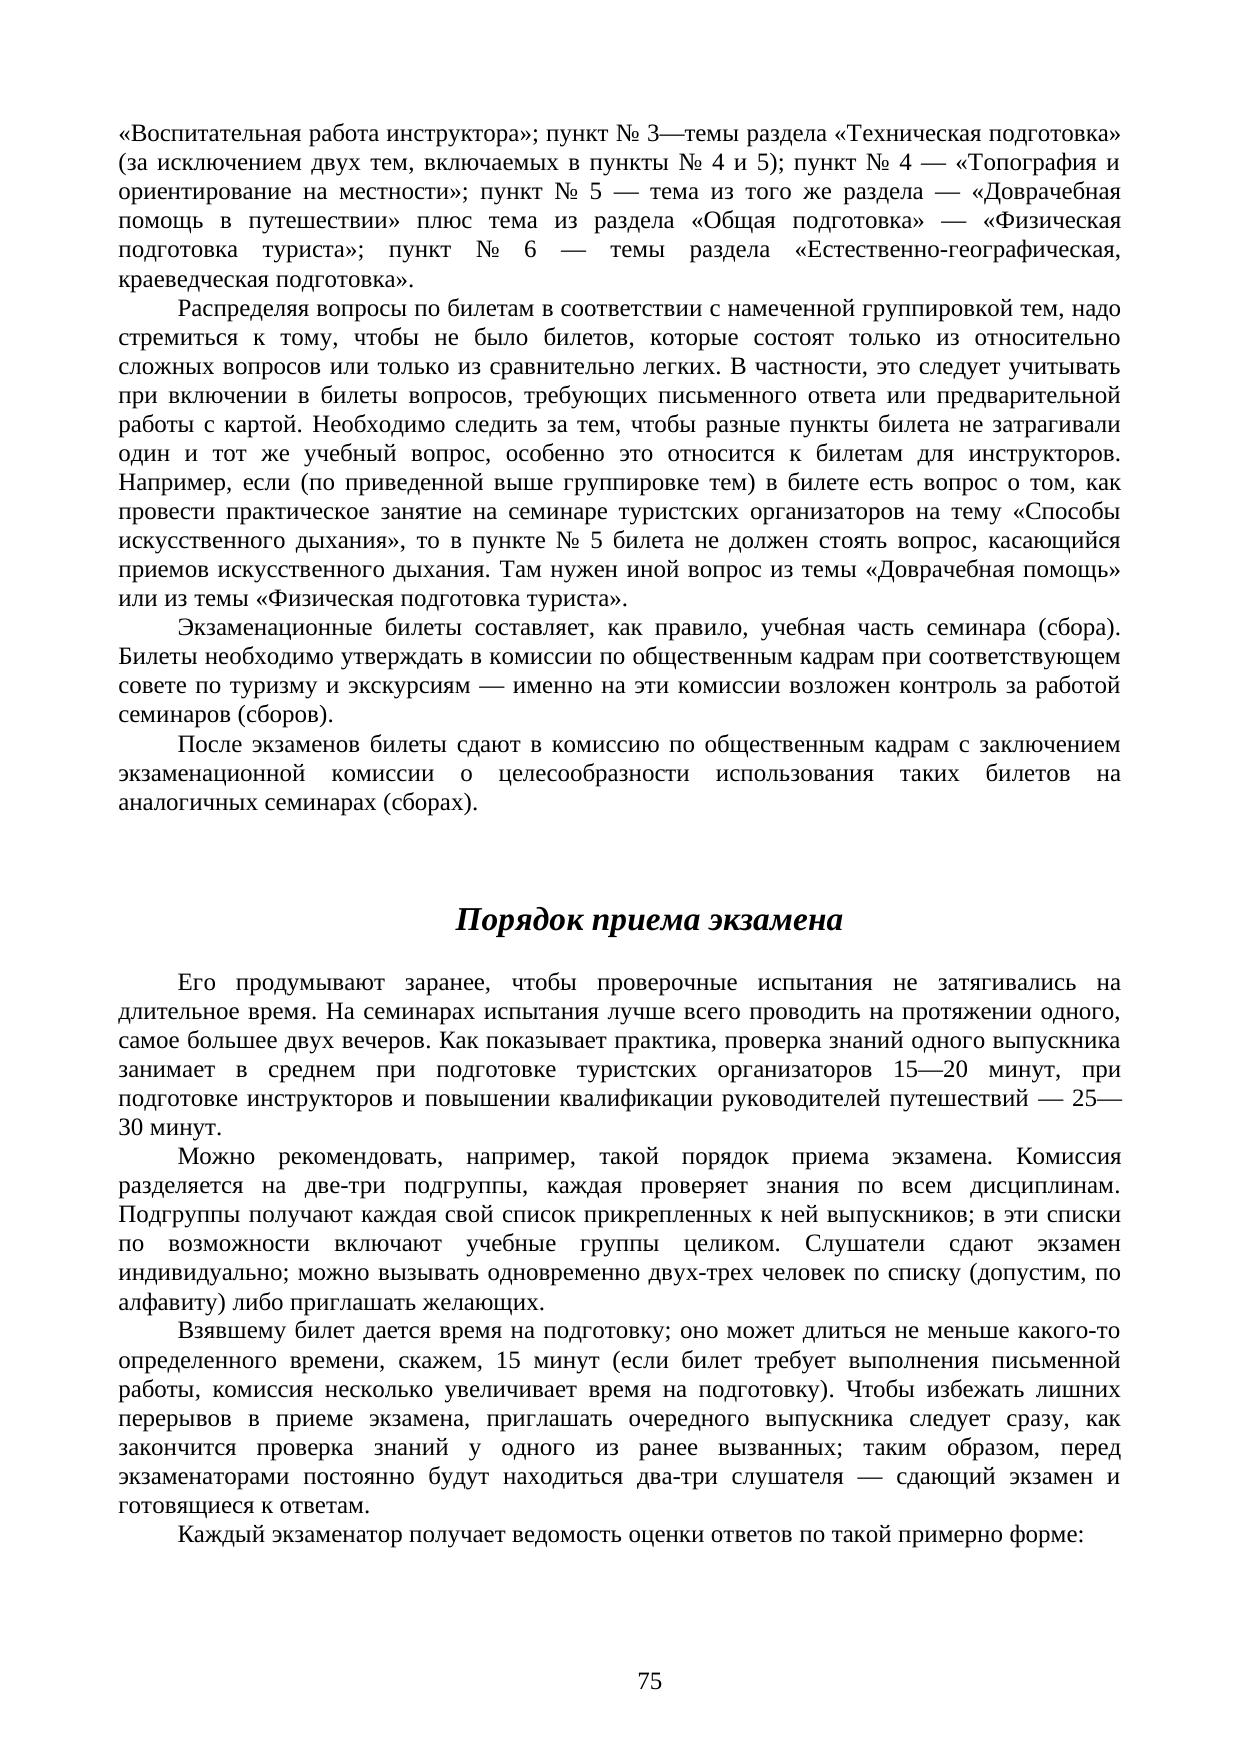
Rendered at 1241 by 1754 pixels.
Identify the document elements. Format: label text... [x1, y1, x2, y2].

text Его продумывают заранее, чтобы проверочные испытания не затягивались на длительное время. На семинарах испытания лучше всего проводить на протяжении одного, самое большее двух вечеров. Как показывает практика, проверка знаний одного выпускника занимает в среднем при подготовке туристских организаторов 15—20 минут, при подготовке инструкторов и повышении квалификации руководителей путешествий — 25—30 минут. [118, 967, 1122, 1141]
text Взявшему билет дается время на подготовку; оно может длиться не меньше какого-то определенного времени, скажем, 15 минут (если билет требует выполнения письменной работы, комиссия несколько увеличивает время на подготовку). Чтобы избежать лишних перерывов в приеме экзамена, приглашать очередного выпускника следует сразу, как закончится проверка знаний у одного из ранее вызванных; таким образом, перед экзаменаторами постоянно будут находиться два-три слушателя — сдающий экзамен и готовящиеся к ответам. [118, 1315, 1122, 1519]
subtitle Порядок приема экзамена [118, 899, 1122, 938]
text После экзаменов билеты сдают в комиссию по общественным кадрам с заключением экзаменационной комиссии о целесообразности использования таких билетов на аналогичных семинарах (сборах). [118, 728, 1122, 816]
text Распределяя вопросы по билетам в соответствии с намеченной группировкой тем, надо стремиться к тому, чтобы не было билетов, которые состоят только из относительно сложных вопросов или только из сравнительно легких. В частности, это следует учитывать при включении в билеты вопросов, требующих письменного ответа или предварительной работы с картой. Необходимо следить за тем, чтобы разные пункты билета не затрагивали один и тот же учебный вопрос, особенно это относится к билетам для инструкторов. Например, если (по приведенной выше группировке тем) в билете есть вопрос о том, как провести практическое занятие на семинаре туристских организаторов на тему «Способы искусственного дыхания», то в пункте № 5 билета не должен стоять вопрос, касающийся приемов искусственного дыхания. Там нужен иной вопрос из темы «Доврачебная помощь» или из темы «Физическая подготовка туриста». [118, 292, 1122, 612]
text Каждый экзаменатор получает ведомость оценки ответов по такой примерно форме: [118, 1519, 1122, 1548]
text Экзаменационные билеты составляет, как правило, учебная часть семинара (сбора). Билеты необходимо утверждать в комиссии по общественным кадрам при соответствующем совете по туризму и экскурсиям — именно на эти комиссии возложен контроль за работой семинаров (сборов). [118, 612, 1122, 728]
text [118, 118, 1122, 292]
text Можно рекомендовать, например, такой порядок приема экзамена. Комиссия разделяется на две-три подгруппы, каждая проверяет знания по всем дисциплинам. Подгруппы получают каждая свой список прикрепленных к ней выпускников; в эти списки по возможности включают учебные группы целиком. Слушатели сдают экзамен индивидуально; можно вызывать одновременно двух-трех человек по списку (допустим, по алфавиту) либо приглашать желающих. [118, 1141, 1122, 1315]
